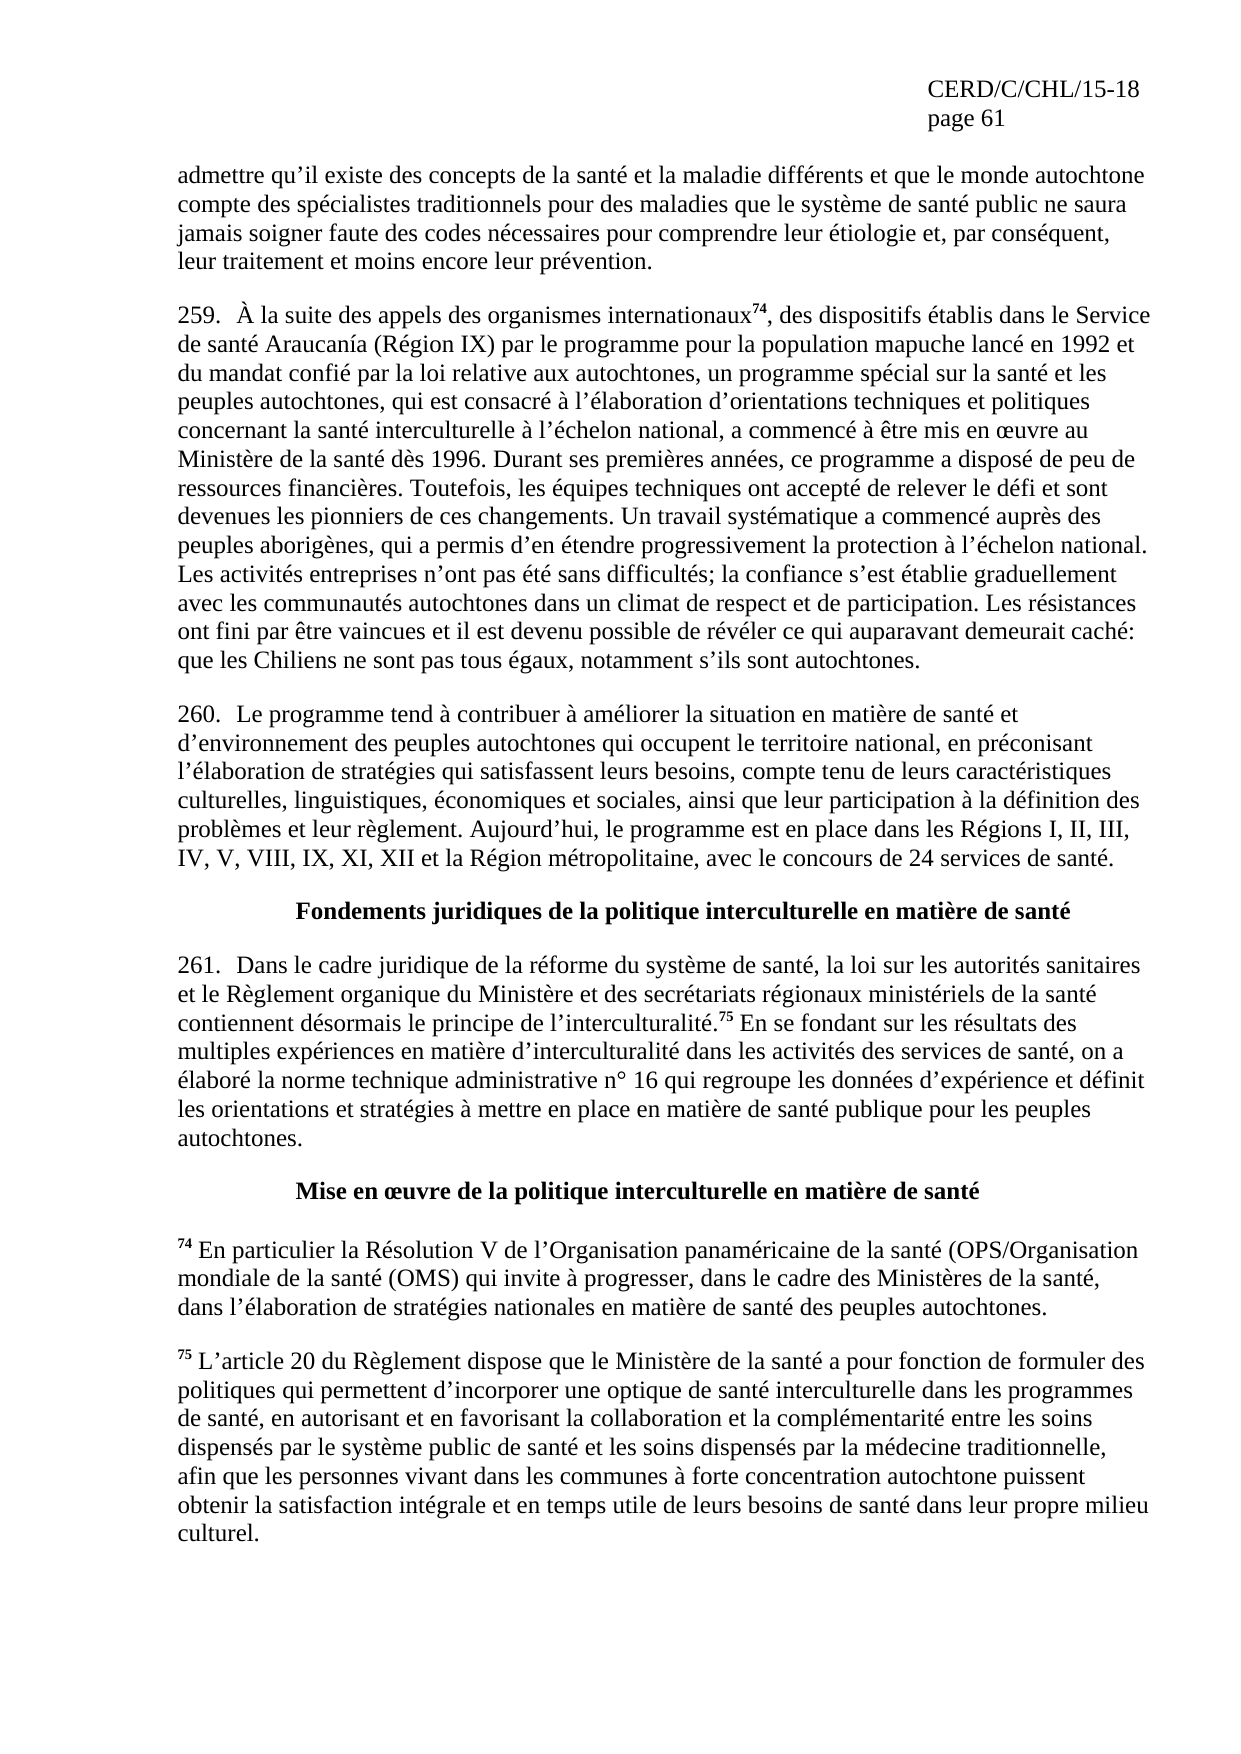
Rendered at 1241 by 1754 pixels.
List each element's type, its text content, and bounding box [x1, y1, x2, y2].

text 260. Le programme tend à contribuer à améliorer la situation en matière de santé et d’environnement des peuples autochtones qui occupent le territoire national, en préconisant l’élaboration de stratégies qui satisfassent leurs besoins, compte tenu de leurs caractéristiques culturelles, linguistiques, économiques et sociales, ainsi que leur participation à la définition des problèmes et leur règlement. Aujourd’hui, le programme est en place dans les Régions I, II, III, IV, V, VIII, IX, XI, XII et métropolitaine, avec le concours de 24 services de santé. [177, 699, 1152, 871]
text Fondements juridiques de la politique interculturelle en matière de santé [177, 896, 1152, 925]
text 259. À la suite des appels des organismes internationaux, des dispositifs établis dans le Service de santé Araucanía (Région IX) par le programme pour la population mapuche lancé en 1992 et du mandat confié par la loi relative aux autochtones, un programme spécial sur la santé et les peuples autochtones, qui est consacré à l’élaboration d’orientations techniques et politiques concernant la santé interculturelle à l’échelon national, a commencé à être mis en œuvre au Ministère de la santé dès 1996. Durant ses premières années, ce programme a disposé de peu de ressources financières. Toutefois, les équipes techniques ont accepté de relever le défi et sont devenues les pionniers de ces changements. Un travail systématique a commencé auprès des peuples aborigènes, qui a permis d’en étendre progressivement la protection à l’échelon national. Les activités entreprises n’ont pas été sans difficultés; la confiance s’est établie graduellement avec les communautés autochtones dans un climat de respect et de participation. Les résistances ont fini par être vaincues et il est devenu possible de révéler ce qui auparavant demeurait caché: que les Chiliens ne sont pas tous égaux, notamment s’ils sont autochtones. [177, 300, 1152, 674]
text 261. Dans le cadre juridique de la réforme du système de santé, la loi sur les autorités sanitaires et le Règlement organique du Ministère et des secrétariats régionaux ministériels de la santé contiennent désormais le principe de l’interculturalité. En se fondant sur les résultats des multiples expériences en matière d’interculturalité dans les activités des services de santé, on a élaboré la norme technique administrative n° 16 qui regroupe les données d’expérience et définit les orientations et stratégies à mettre en place en matière de santé publique pour les peuples autochtones. [177, 950, 1152, 1151]
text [177, 160, 1152, 275]
text Mise en œuvre de la politique interculturelle en matière de santé [177, 1176, 1152, 1205]
